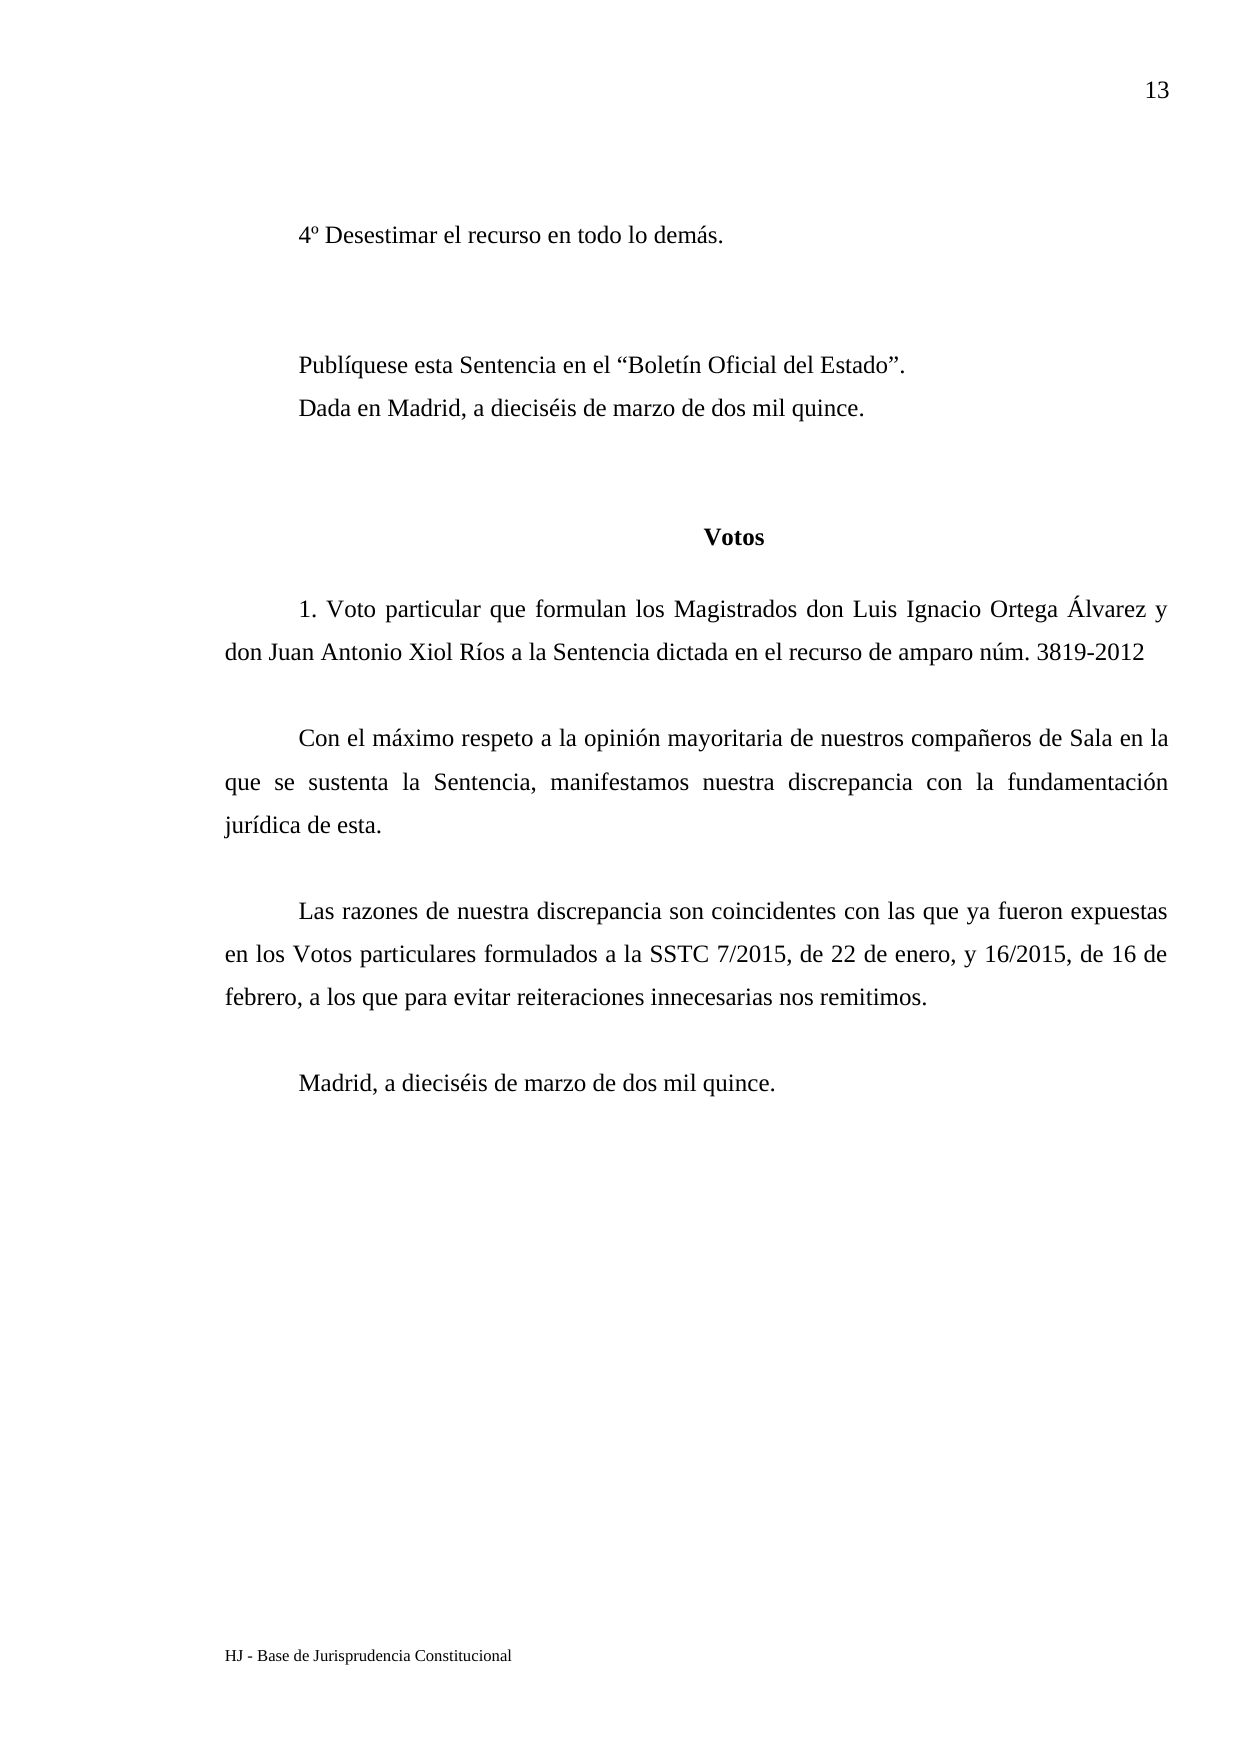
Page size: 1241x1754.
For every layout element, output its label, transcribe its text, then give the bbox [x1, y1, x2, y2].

text Madrid, a dieciséis de marzo de dos mil quince. [224, 1068, 1169, 1097]
text 4º Desestimar el recurso en todo lo demás. [224, 220, 1169, 249]
text 1. Voto particular que formulan los Magistrados don Luis Ignacio Ortega Álvarez y don Juan Antonio Xiol Ríos a la Sentencia dictada en el recurso de amparo núm. 3819-2012 [224, 594, 1169, 666]
subtitle Votos [224, 522, 1169, 551]
text Las razones de nuestra discrepancia son coincidentes con las que ya fueron expuestas en los Votos particulares formulados a la SSTC 7/2015, de 22 de enero, y 16/2015, de 16 de febrero, a los que para evitar reiteraciones innecesarias nos remitimos. [224, 896, 1169, 1011]
text Con el máximo respeto a la opinión mayoritaria de nuestros compañeros de Sala en la que se sustenta la Sentencia, manifestamos nuestra discrepancia con la fundamentación jurídica de esta. [224, 723, 1169, 838]
text Dada en Madrid, a dieciséis de marzo de dos mil quince. [224, 393, 1169, 422]
text Publíquese esta Sentencia en el “Boletín Oficial del Estado”. [224, 350, 1169, 378]
